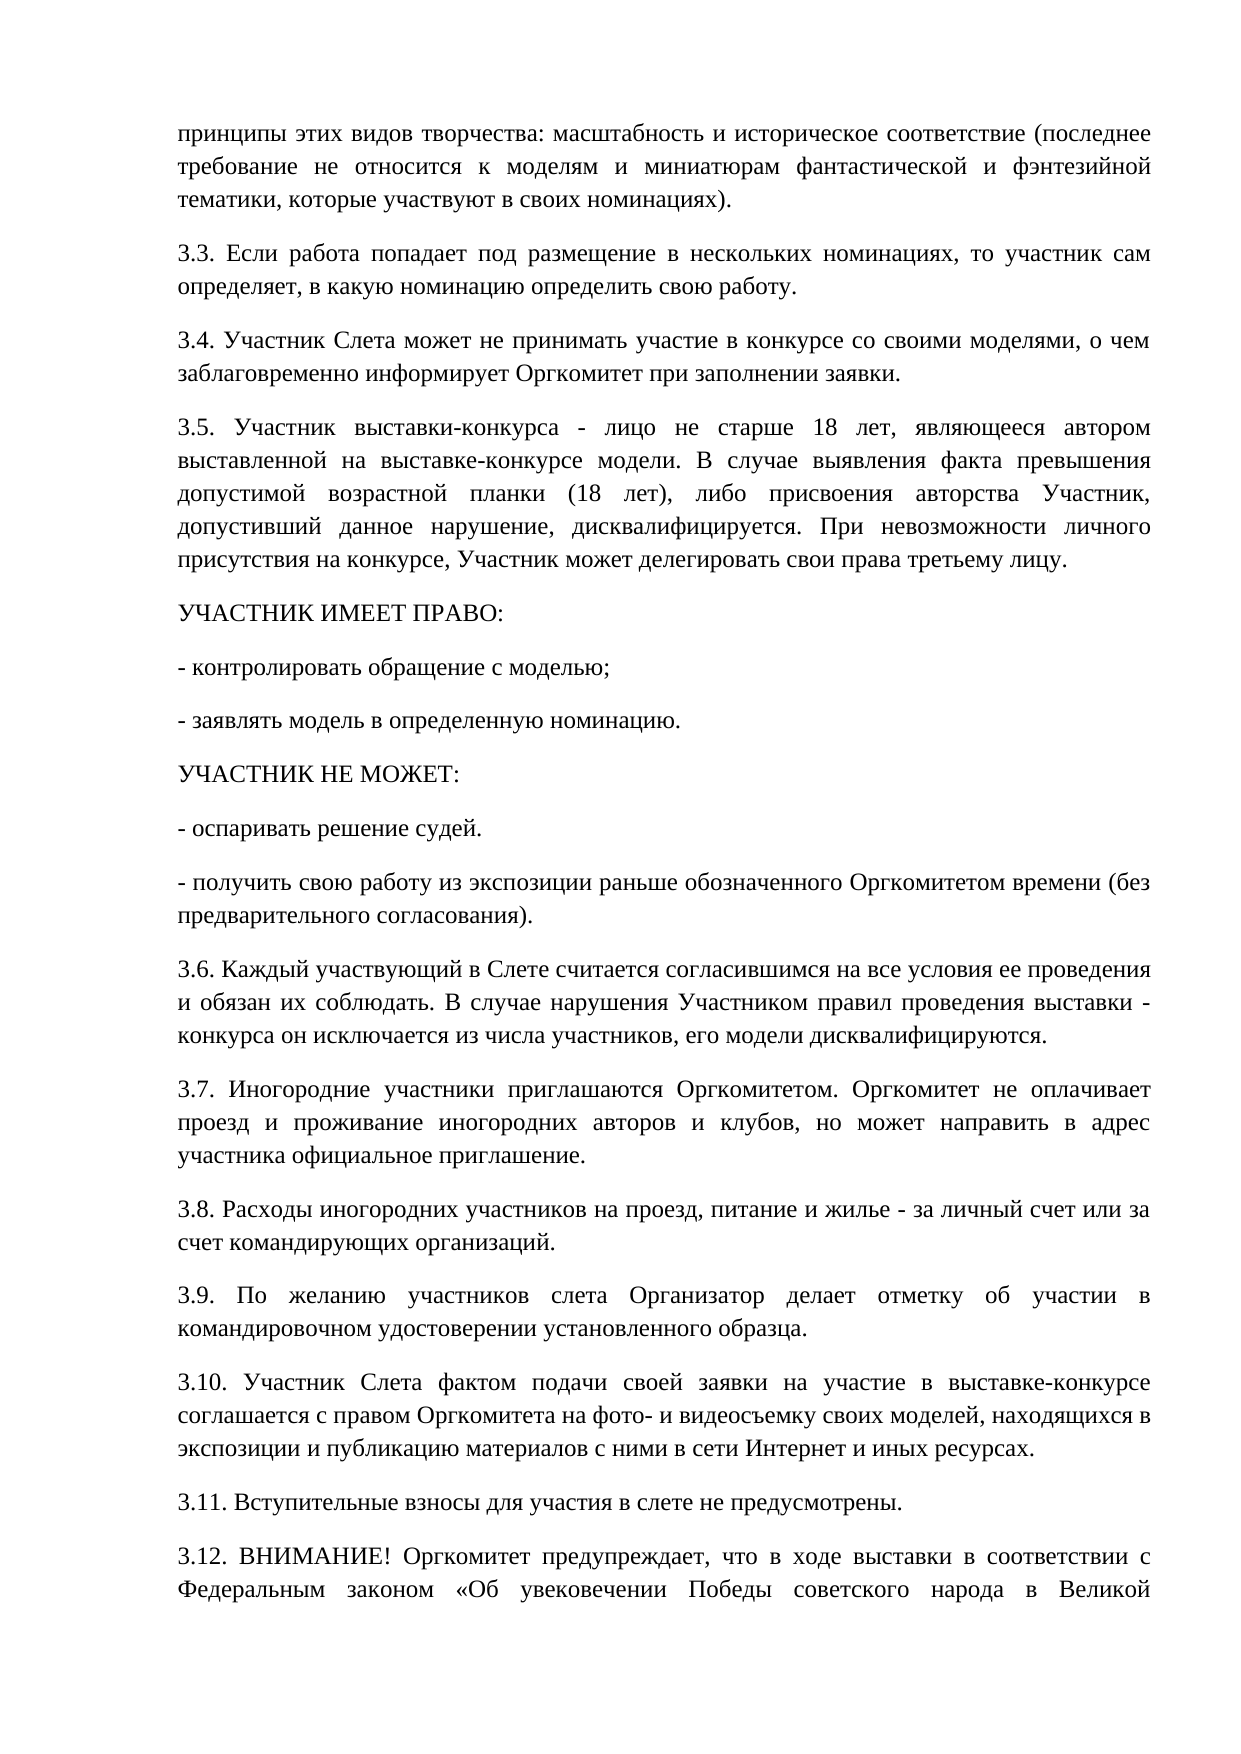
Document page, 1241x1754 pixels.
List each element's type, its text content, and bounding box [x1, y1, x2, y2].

text 3.11. Вступительные взносы для участия в слете не предусмотрены. [177, 1487, 1152, 1516]
text 3.5. Участник выставки-конкурса - лицо не старше 18 лет, являющееся автором выставленной на выставке-конкурсе модели. В случае выявления факта превышения допустимой возрастной планки (18 лет), либо присвоения авторства Участник, допустивший данное нарушение, дисквалифицируется. При невозможности личного присутствия на конкурсе, Участник может делегировать свои права третьему лицу. [177, 412, 1152, 573]
text 3.6. Каждый участвующий в Слете считается согласившимся на все условия ее проведения и обязан их соблюдать. В случае нарушения Участником правил проведения выставки - конкурса он исключается из числа участников, его модели дисквалифицируются. [177, 954, 1152, 1049]
text - оспаривать решение судей. [177, 813, 1152, 842]
text 3.9. По желанию участников слета Организатор делает отметку об участии в командировочном удостоверении установленного образца. [177, 1281, 1152, 1342]
text - заявлять модель в определенную номинацию. [177, 705, 1152, 734]
text - получить свою работу из экспозиции раньше обозначенного Оргкомитетом времени (без предварительного согласования). [177, 867, 1152, 929]
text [177, 118, 1152, 213]
text 3.8. Расходы иногородних участников на проезд, питание и жилье - за личный счет или за счет командирующих организаций. [177, 1194, 1152, 1255]
text УЧАСТНИК ИМЕЕТ ПРАВО: [177, 598, 1152, 626]
text 3.4. Участник Слета может не принимать участие в конкурсе со своими моделями, о чем заблаговременно информирует Оргкомитет при заполнении заявки. [177, 325, 1152, 387]
text - контролировать обращение с моделью; [177, 652, 1152, 680]
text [177, 1541, 1152, 1603]
text 3.7. Иногородние участники приглашаются Оргкомитетом. Оргкомитет не оплачивает проезд и проживание иногородних авторов и клубов, но может направить в адрес участника официальное приглашение. [177, 1074, 1152, 1168]
text 3.3. Если работа попадает под размещение в нескольких номинациях, то участник сам определяет, в какую номинацию определить свою работу. [177, 238, 1152, 300]
text 3.10. Участник Слета фактом подачи своей заявки на участие в выставке-конкурсе соглашается с правом Оргкомитета на фото- и видеосъемку своих моделей, находящихся в экспозиции и публикацию материалов с ними в сети Интернет и иных ресурсах. [177, 1367, 1152, 1462]
text УЧАСТНИК НЕ МОЖЕТ: [177, 759, 1152, 788]
